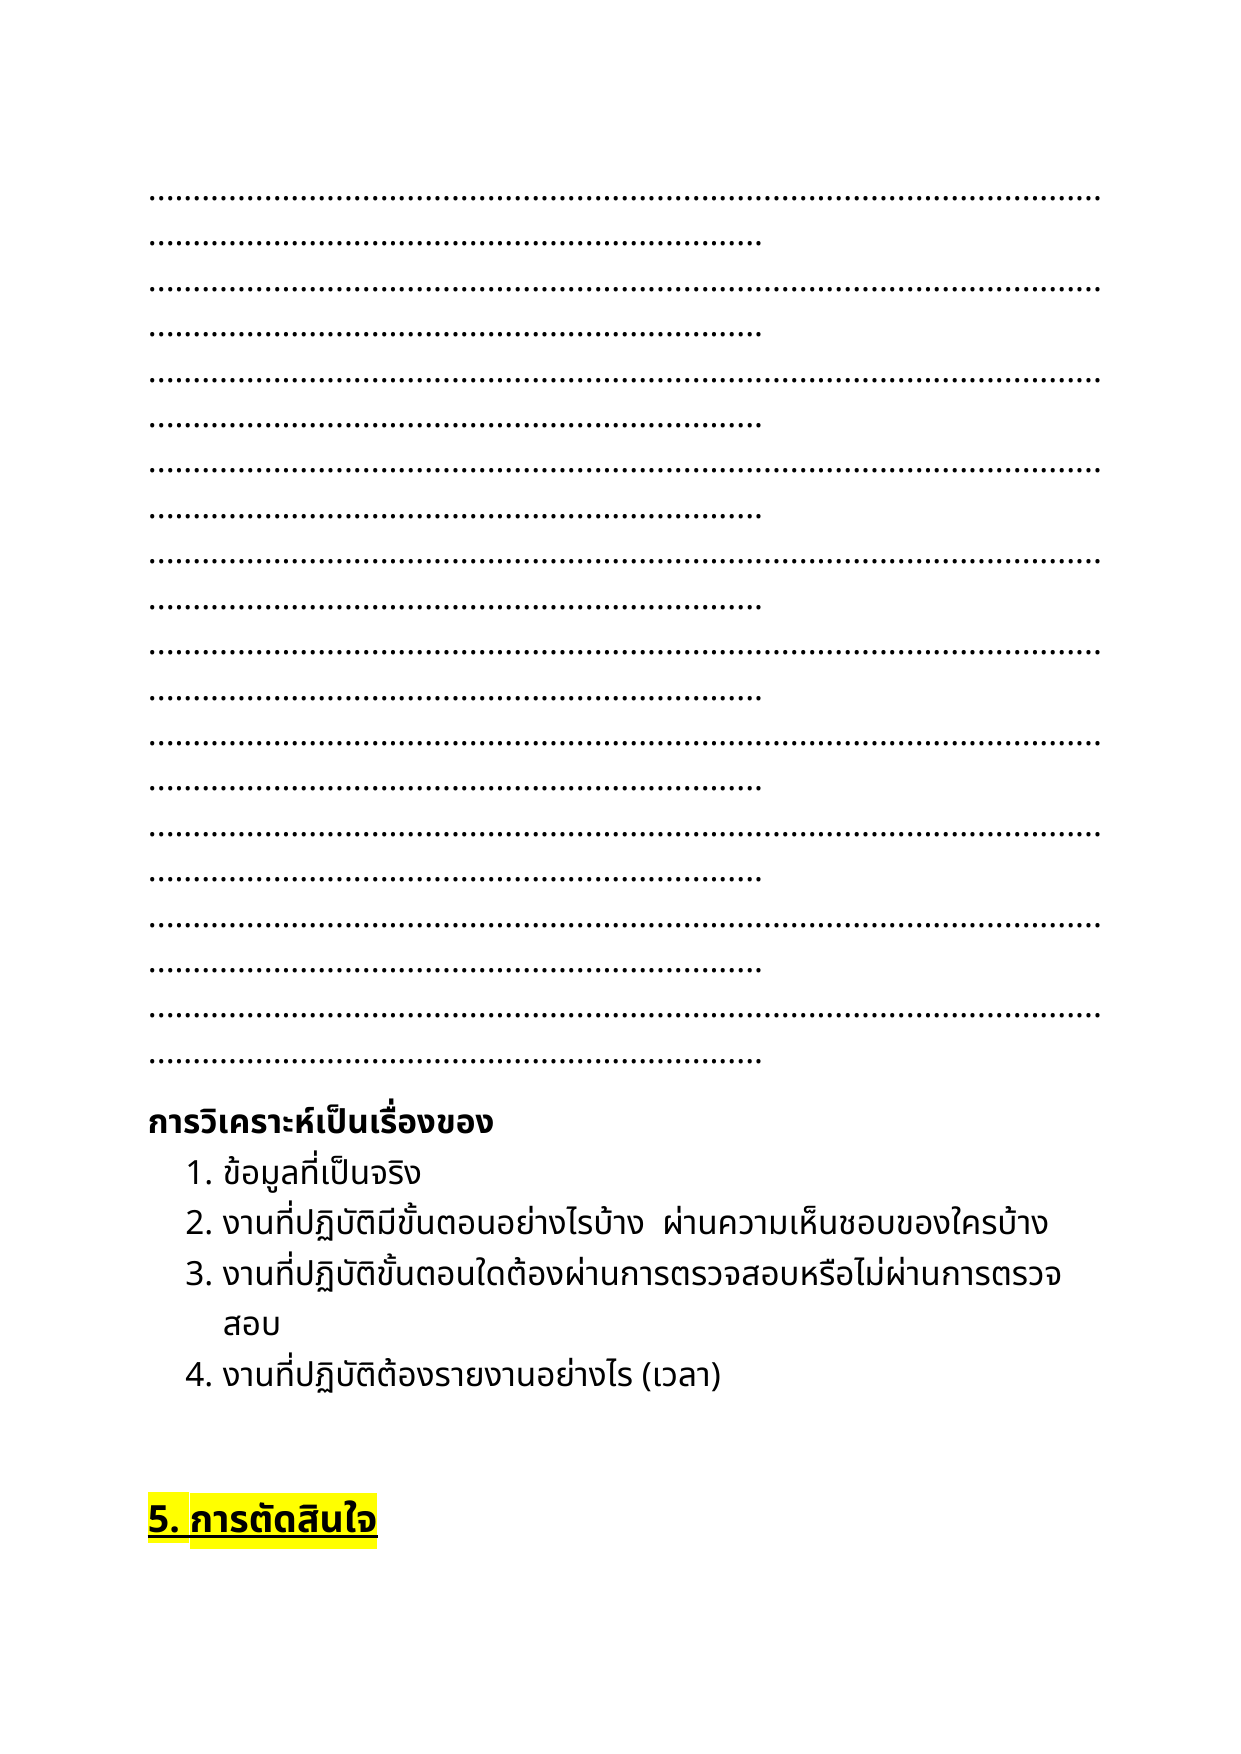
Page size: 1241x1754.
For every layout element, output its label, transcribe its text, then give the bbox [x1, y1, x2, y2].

text การวิเคราะห์เป็นเรื่องของ [148, 1098, 1106, 1148]
list งานที่ปฏิบัติมีขั้นตอนอย่างไรบ้าง ผ่านความเห็นชอบของใครบ้าง [185, 1199, 1106, 1250]
list งานที่ปฏิบัติขั้นตอนใดต้องผ่านการตรวจสอบหรือไม่ผ่านการตรวจสอบ [185, 1250, 1106, 1351]
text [148, 165, 1106, 256]
list งานที่ปฏิบัติต้องรายงานอย่างไร (เวลา) [185, 1351, 1106, 1401]
list ข้อมูลที่เป็นจริง [185, 1148, 1106, 1199]
text 5. การตัดสินใจ [189, 1492, 1106, 1549]
text ................................................................................................................................................................................ ................................................................................................................................................................................ [148, 528, 1106, 710]
